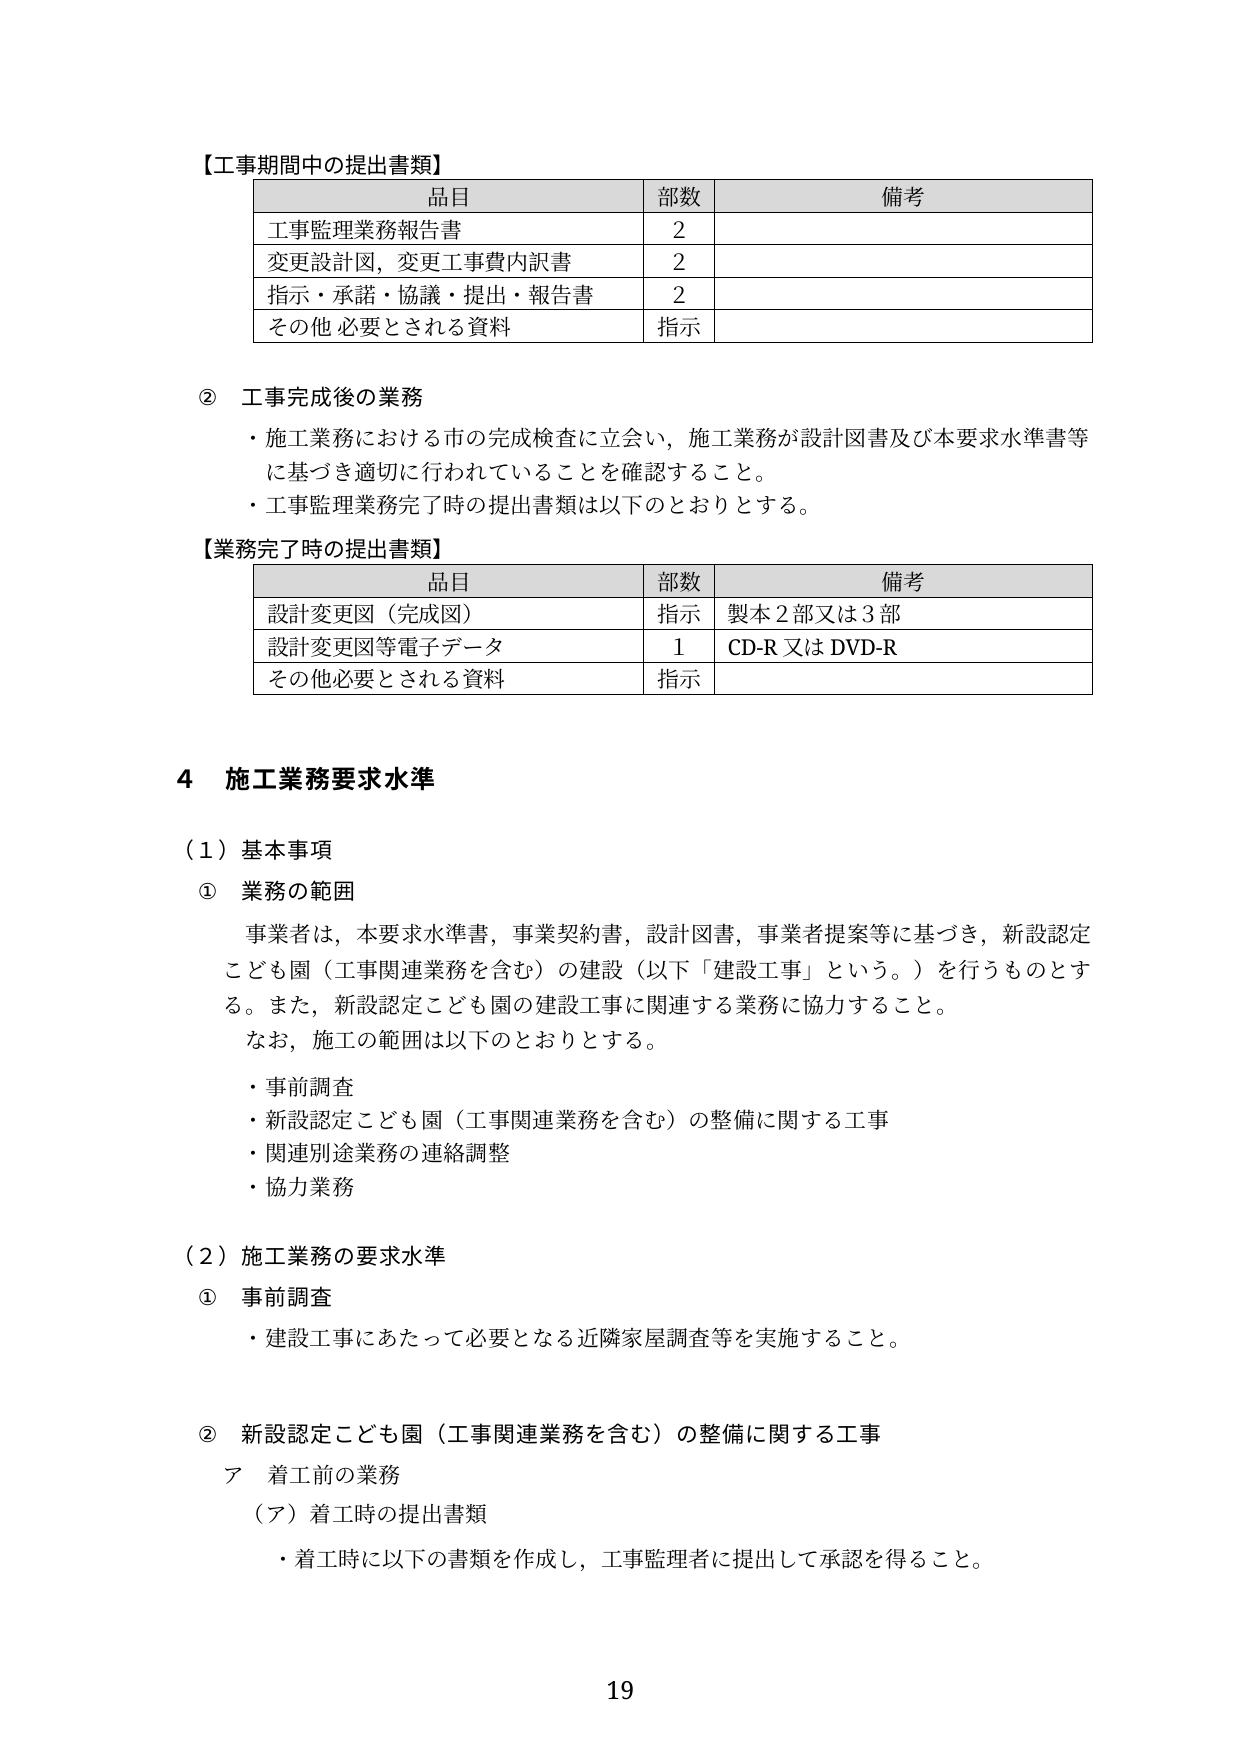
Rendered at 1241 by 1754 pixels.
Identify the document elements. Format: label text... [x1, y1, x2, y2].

table_header 部数 [644, 565, 714, 597]
table_cell 指示 [644, 598, 714, 629]
table_cell 設計変更図（完成図） [254, 598, 643, 629]
table_cell CD-R又はDVD-R [715, 630, 1092, 662]
table_cell 設計変更図等電子データ [254, 630, 643, 662]
text ① 事前調査 [198, 1277, 1092, 1313]
text 【工事期間中の提出書類】 [192, 148, 1092, 179]
table_cell 指示 [644, 310, 714, 342]
text ・協力業務 [243, 1168, 1092, 1202]
table_cell 工事監理業務報告書 [254, 213, 643, 244]
table_cell [715, 278, 1092, 309]
text ４ 施工業務要求水準 [173, 760, 1092, 796]
text ・工事監理業務完了時の提出書類は以下のとおりとする。 [243, 487, 1092, 520]
text ・施工業務における市の完成検査に立会い，施工業務が設計図書及び本要求水準書等に基づき適切に行われていることを確認すること。 [243, 420, 1092, 487]
table_cell [715, 245, 1092, 277]
table_cell 製本２部又は３部 [715, 598, 1092, 629]
text ・着工時に以下の書類を作成し，工事監理者に提出して承認を得ること。 [273, 1541, 1092, 1574]
table_cell ２ [644, 278, 714, 309]
text ・建設工事にあたって必要となる近隣家屋調査等を実施すること。 [243, 1320, 1092, 1353]
table_cell [715, 663, 1092, 694]
table_cell その他 必要とされる資料 [254, 310, 643, 342]
table_cell ２ [644, 213, 714, 244]
table_cell 変更設計図，変更工事費内訳書 [254, 245, 643, 277]
table_cell その他必要とされる資料 [254, 663, 643, 694]
table_cell [715, 213, 1092, 244]
table_cell [715, 310, 1092, 342]
text （１）基本事項 [173, 833, 1092, 865]
text ② 新設認定こども園（工事関連業務を含む）の整備に関する工事 [198, 1414, 1092, 1449]
text （ア）着工時の提出書類 [243, 1495, 1092, 1529]
text なお，施工の範囲は以下のとおりとする。 [223, 1021, 1092, 1056]
text （２）施工業務の要求水準 [173, 1239, 1092, 1271]
table_header 品目 [254, 565, 643, 597]
text ・関連別途業務の連絡調整 [243, 1135, 1092, 1168]
table_header 部数 [644, 180, 714, 212]
text ・事前調査 [243, 1068, 1092, 1102]
table_cell 指示・承諾・協議・提出・報告書 [254, 278, 643, 309]
text 【業務完了時の提出書類】 [192, 532, 1092, 564]
table_header 品目 [254, 180, 643, 212]
text ・新設認定こども園（工事関連業務を含む）の整備に関する工事 [243, 1102, 1092, 1135]
table_cell １ [644, 630, 714, 662]
text 事業者は，本要求水準書，事業契約書，設計図書，事業者提案等に基づき，新設認定こども園（工事関連業務を含む）の建設（以下「建設工事」という。）を行うものとする。また，新設認定こども園の建設工事に関連する業務に協力すること。 [223, 914, 1092, 1021]
text ② 工事完成後の業務 [198, 377, 1092, 412]
table_cell ２ [644, 245, 714, 277]
text ア 着工前の業務 [223, 1457, 1092, 1490]
table_header 備考 [715, 565, 1092, 597]
table_header 備考 [715, 180, 1092, 212]
text ① 業務の範囲 [198, 871, 1092, 907]
table_cell 指示 [644, 663, 714, 694]
